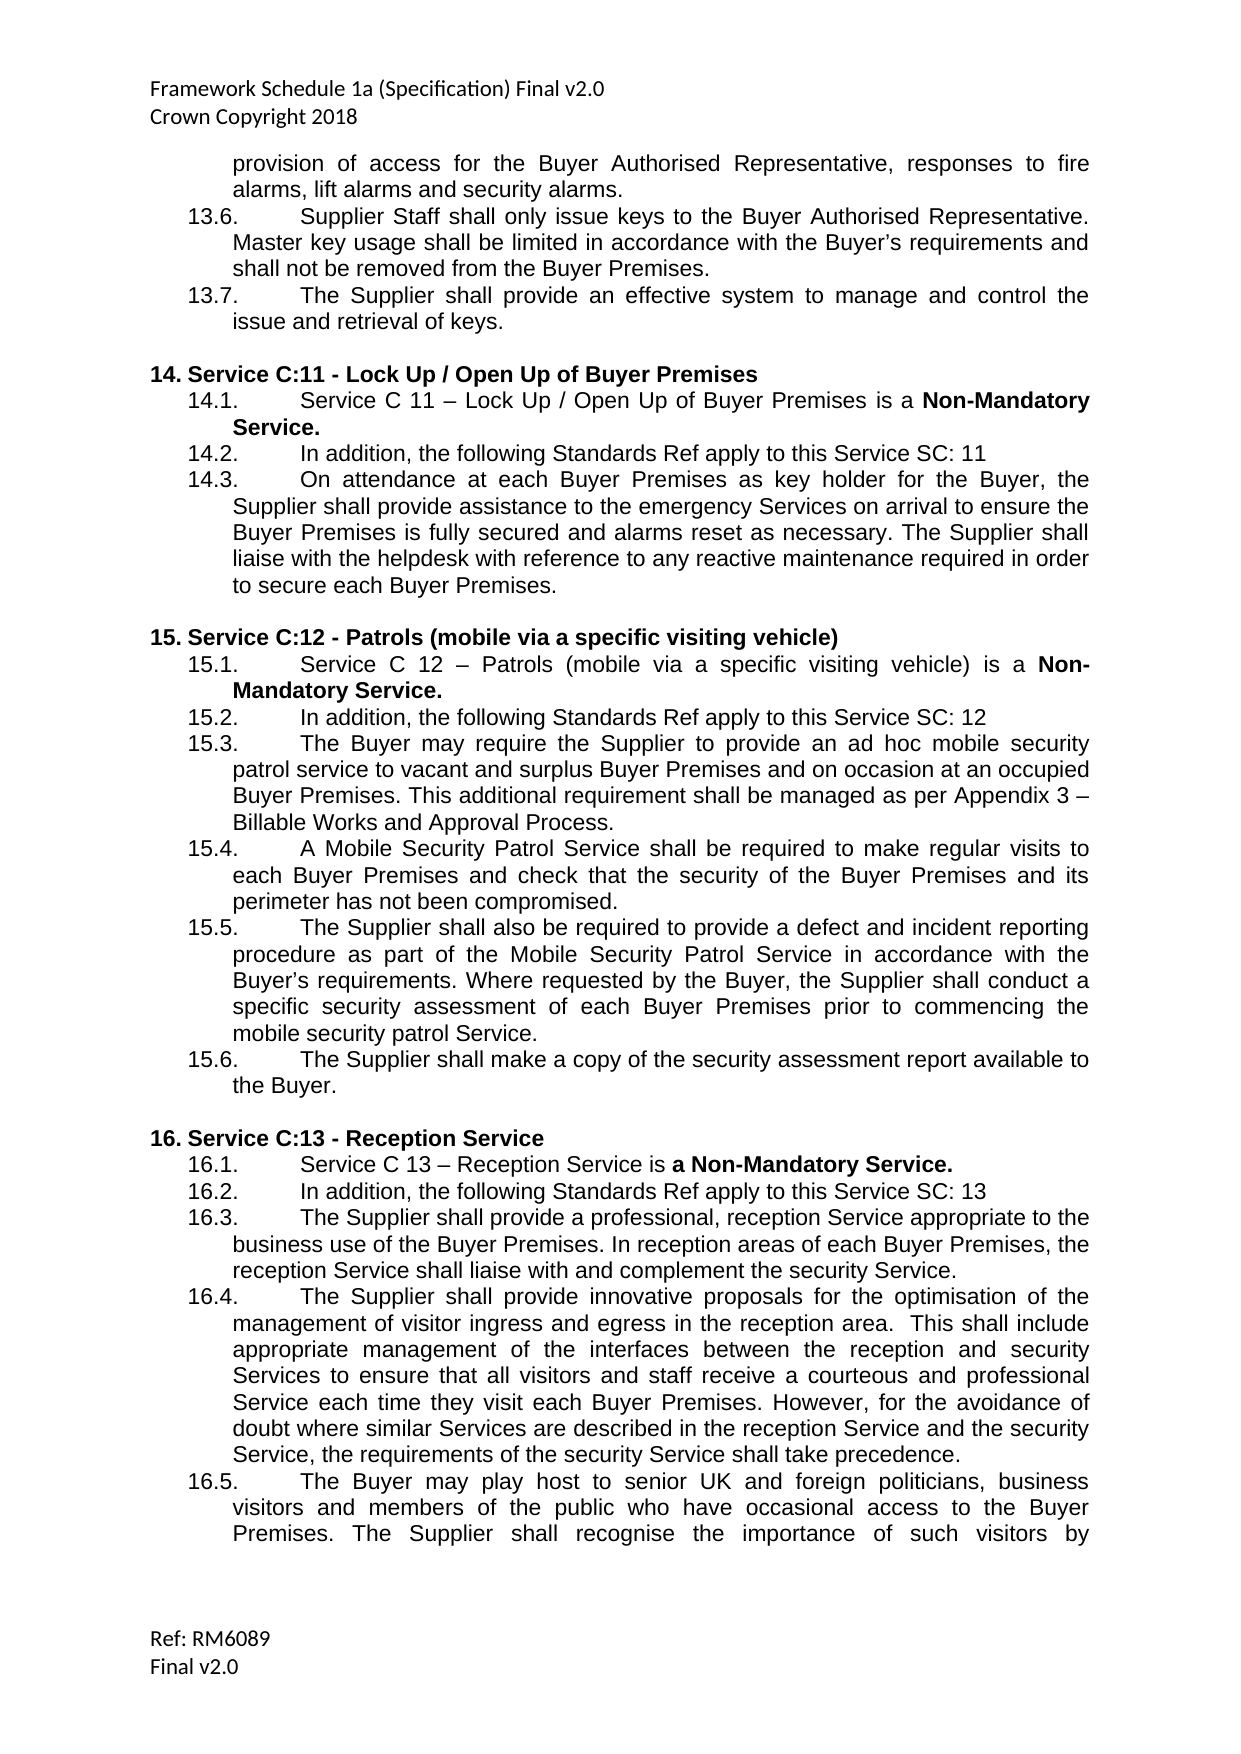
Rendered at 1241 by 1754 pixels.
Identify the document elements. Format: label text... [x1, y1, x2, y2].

list The Buyer may require the Supplier to provide an ad hoc mobile security patrol service to vacant and surplus Buyer Premises and on occasion at an occupied Buyer Premises. This additional requirement shall be managed as per Appendix 3 – Billable Works and Approval Process. [187, 730, 1090, 835]
list The Supplier shall make a copy of the security assessment report available to the Buyer. [187, 1046, 1090, 1099]
list Service C 13 – Reception Service is a Non-Mandatory Service. [187, 1151, 1090, 1178]
list Service C:11 - Lock Up / Open Up of Buyer Premises [150, 361, 1090, 387]
list In addition, the following Standards Ref apply to this Service SC: 13 [187, 1178, 1090, 1204]
list In addition, the following Standards Ref apply to this Service SC: 11 [187, 440, 1090, 466]
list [187, 1468, 1090, 1547]
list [187, 150, 1090, 203]
list The Supplier shall provide an effective system to manage and control the issue and retrieval of keys. [187, 282, 1090, 334]
list Service C:12 - Patrols (mobile via a specific visiting vehicle) [150, 624, 1090, 651]
list Service C:13 - Reception Service [150, 1125, 1090, 1151]
list Service C 11 – Lock Up / Open Up of Buyer Premises is a Non-Mandatory Service. [187, 387, 1090, 440]
list The Supplier shall provide a professional, reception Service appropriate to the business use of the Buyer Premises. In reception areas of each Buyer Premises, the reception Service shall liaise with and complement the security Service. [187, 1204, 1090, 1283]
list Service C 12 – Patrols (mobile via a specific visiting vehicle) is a Non-Mandatory Service. [187, 651, 1090, 703]
list A Mobile Security Patrol Service shall be required to make regular visits to each Buyer Premises and check that the security of the Buyer Premises and its perimeter has not been compromised. [187, 835, 1090, 914]
list The Supplier shall also be required to provide a defect and incident reporting procedure as part of the Mobile Security Patrol Service in accordance with the Buyer’s requirements. Where requested by the Buyer, the Supplier shall conduct a specific security assessment of each Buyer Premises prior to commencing the mobile security patrol Service. [187, 914, 1090, 1046]
list In addition, the following Standards Ref apply to this Service SC: 12 [187, 703, 1090, 730]
list The Supplier shall provide innovative proposals for the optimisation of the management of visitor ingress and egress in the reception area. This shall include appropriate management of the interfaces between the reception and security Services to ensure that all visitors and staff receive a courteous and professional Service each time they visit each Buyer Premises. However, for the avoidance of doubt where similar Services are described in the reception Service and the security Service, the requirements of the security Service shall take precedence. [187, 1283, 1090, 1468]
list On attendance at each Buyer Premises as key holder for the Buyer, the Supplier shall provide assistance to the emergency Services on arrival to ensure the Buyer Premises is fully secured and alarms reset as necessary. The Supplier shall liaise with the helpdesk with reference to any reactive maintenance required in order to secure each Buyer Premises. [187, 466, 1090, 598]
list Supplier Staff shall only issue keys to the Buyer Authorised Representative. Master key usage shall be limited in accordance with the Buyer’s requirements and shall not be removed from the Buyer Premises. [187, 203, 1090, 282]
